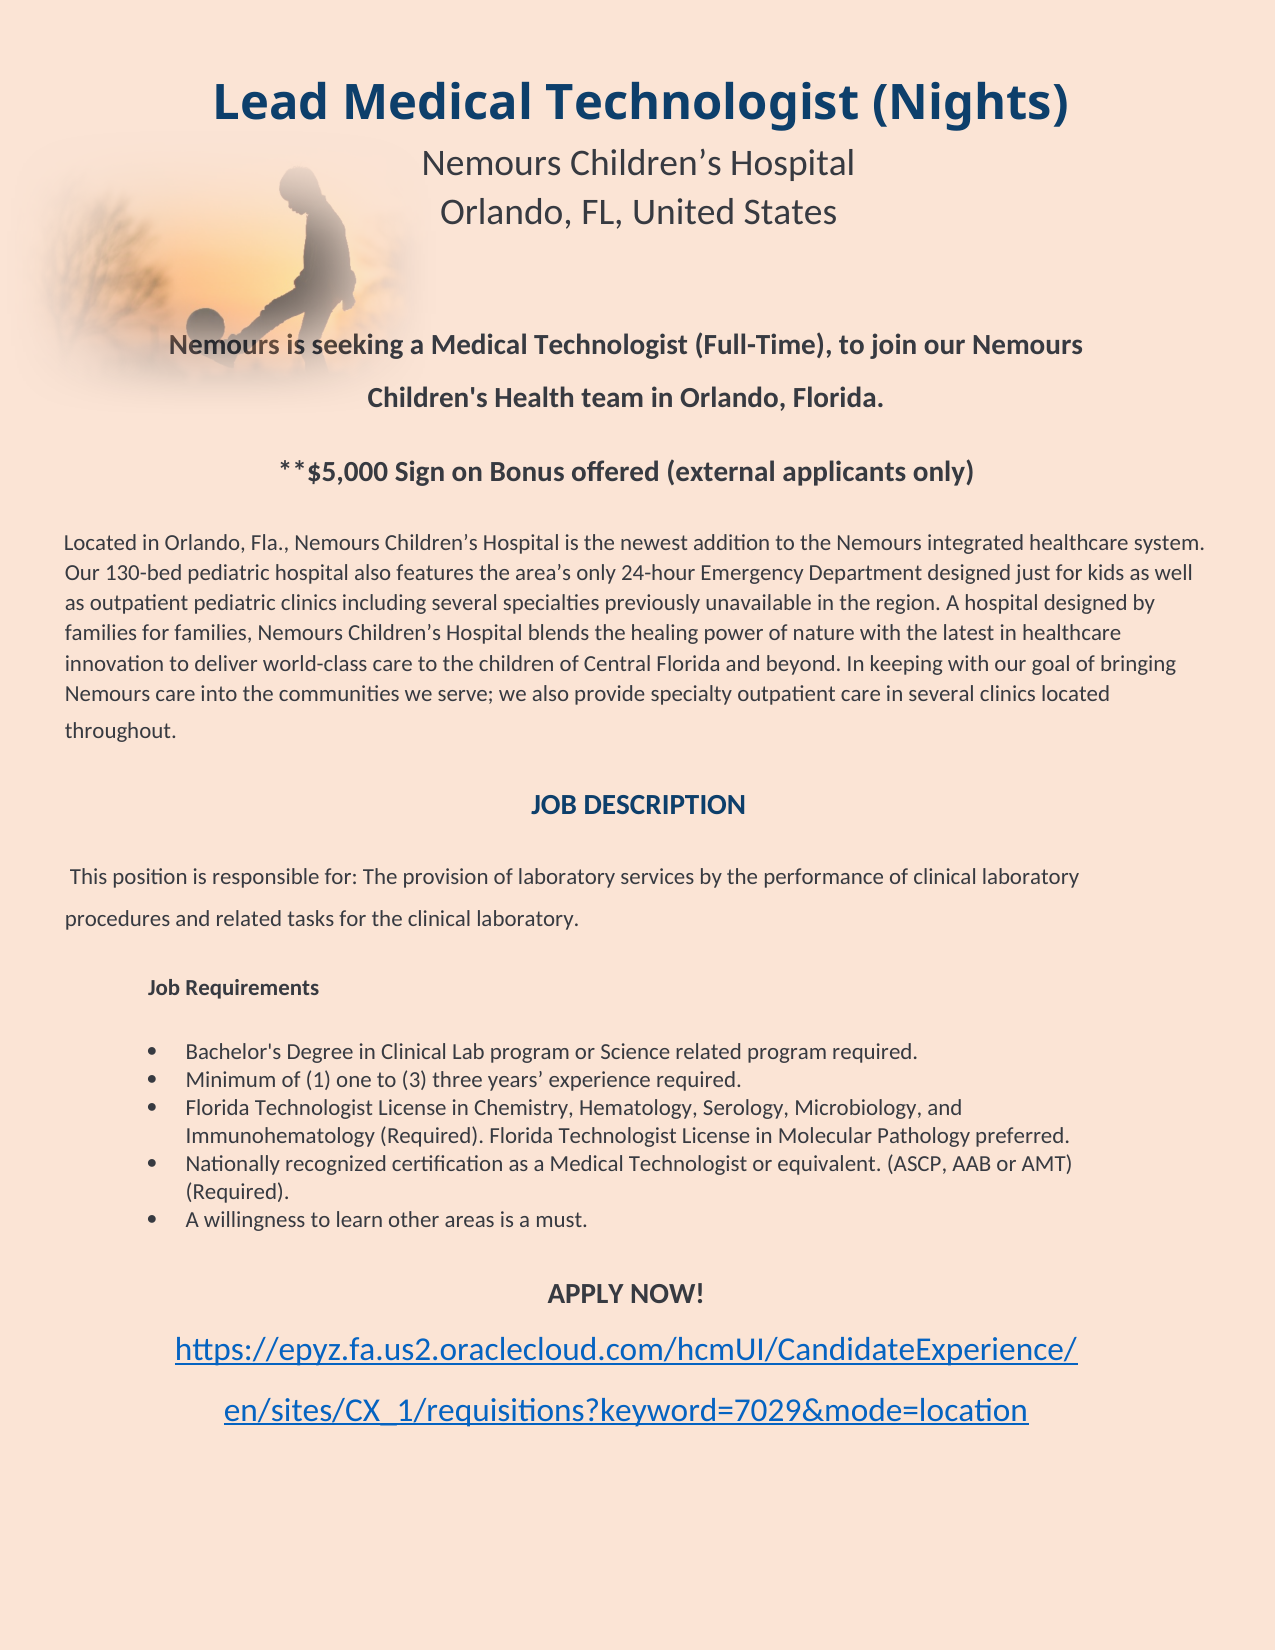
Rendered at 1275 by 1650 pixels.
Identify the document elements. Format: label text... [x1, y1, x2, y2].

text Job Requirements [148, 973, 1104, 1001]
text Lead Medical Technologist (Nights) [63, 67, 1217, 133]
text https://epyz.fa.us2.oraclecloud.com/hcmUI/CandidateExperience/en/sites/CX_1/requisitions?keyword=7029&mode=location [148, 1328, 1104, 1429]
list Minimum of (1) one to (3) three years’ experience required. [148, 1065, 1104, 1093]
text This position is responsible for: The provision of laboratory services by the performance of clinical laboratory procedures and related tasks for the clinical laboratory. [64, 862, 1104, 932]
text JOB DESCRIPTION [63, 786, 1213, 822]
text Orlando, FL, United States [388, 188, 1214, 234]
text Nemours Children’s Hospital [63, 139, 1213, 184]
text APPLY NOW! [148, 1275, 1104, 1311]
text Nemours is seeking a Medical Technologist (Full-Time), to join our Nemours Children's Health team in Orlando, Florida. [148, 326, 1104, 414]
list Bachelor's Degree in Clinical Lab program or Science related program required. [148, 1037, 1104, 1065]
list A willingness to learn other areas is a must. [148, 1205, 1104, 1233]
text **$5,000 Sign on Bonus offered (external applicants only) [148, 453, 1104, 489]
list Nationally recognized certification as a Medical Technologist or equivalent. (ASCP, AAB or AMT) (Required). [148, 1149, 1104, 1205]
text Located in Orlando, Fla., Nemours Children’s Hospital is the newest addition to the Nemours integrated healthcare system. Our 130-bed pediatric hospital also features the area’s only 24-hour Emergency Department designed just for kids as well as outpatient pediatric clinics including several specialties previously unavailable in the region. A hospital designed by families for families, Nemours Children’s Hospital blends the healing power of nature with the latest in healthcare innovation to deliver world-class care to the children of Central Florida and beyond. In keeping with our goal of bringing Nemours care into the communities we serve; we also provide specialty outpatient care in several clinics located throughout. [63, 528, 1213, 745]
list Florida Technologist License in Chemistry, Hematology, Serology, Microbiology, and Immunohematology (Required). Florida Technologist License in Molecular Pathology preferred. [148, 1093, 1104, 1149]
